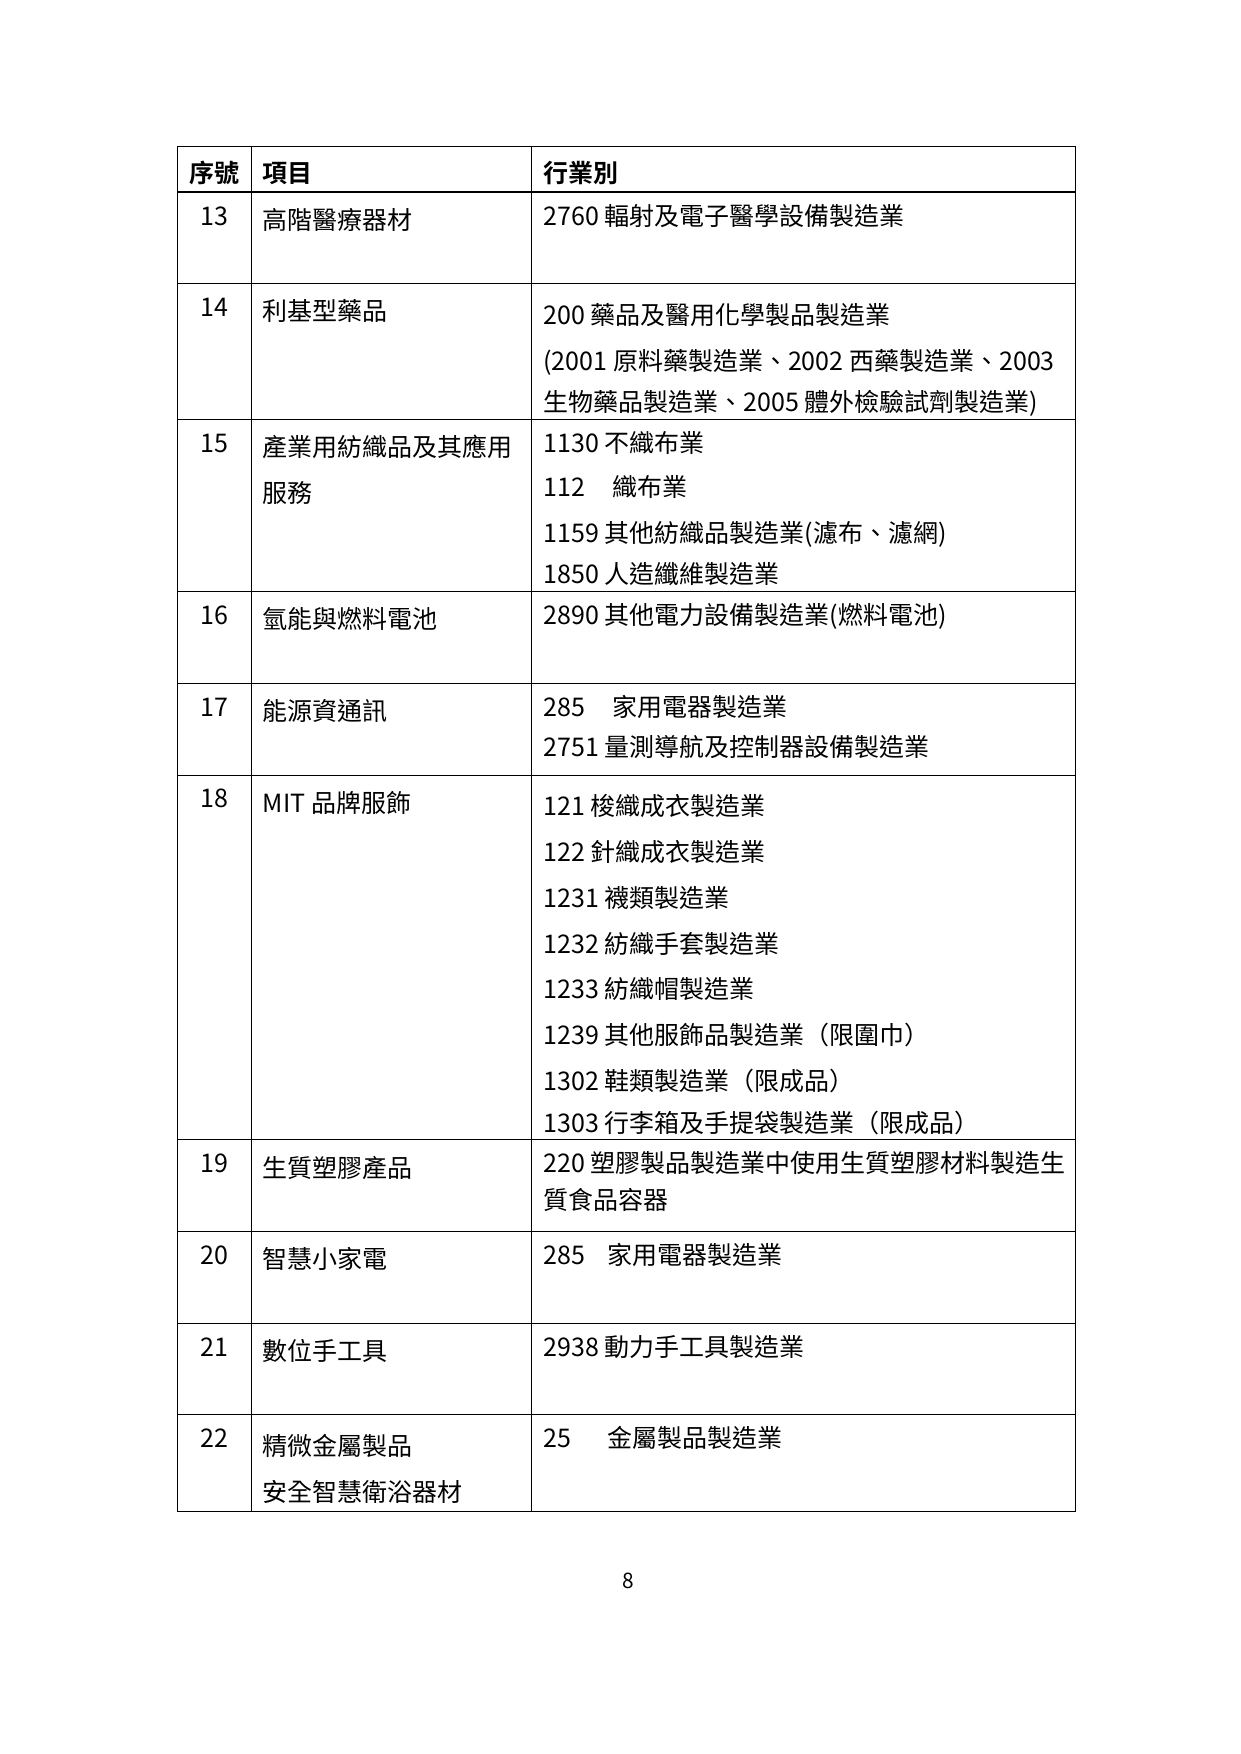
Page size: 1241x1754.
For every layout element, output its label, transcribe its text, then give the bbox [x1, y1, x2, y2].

table_cell 22 [178, 1415, 251, 1511]
table_cell 200 藥品及醫用化學製品製造業 (2001 原料藥製造業、2002 西藥製造業、2003 生物藥品製造業、2005 體外檢驗試劑製造業) [532, 284, 1075, 419]
table_cell 13 [178, 193, 251, 283]
table_cell 產業用紡織品及其應用服務 [252, 420, 531, 591]
table_cell 16 [178, 592, 251, 683]
table_header 序號 [178, 147, 251, 191]
table_cell 能源資通訊 [252, 684, 531, 774]
table_cell 15 [178, 420, 251, 591]
table_cell MIT 品牌服飾 [252, 776, 531, 1139]
table_cell 17 [178, 684, 251, 774]
table_cell 220 塑膠製品製造業中使用生質塑膠材料製造生質食品容器 [532, 1140, 1075, 1231]
table_cell 19 [178, 1140, 251, 1231]
table_cell 25 金屬製品製造業 [532, 1415, 1075, 1511]
table_cell 285 家用電器製造業 [532, 1232, 1075, 1323]
table_cell 2760 輻射及電子醫學設備製造業 [532, 193, 1075, 283]
table_cell 2938 動力手工具製造業 [532, 1324, 1075, 1414]
table_header 項目 [252, 147, 531, 191]
table_cell 利基型藥品 [252, 284, 531, 419]
table_cell 1130 不織布業 112 織布業 1159 其他紡織品製造業(濾布、濾網) 1850 人造纖維製造業 [532, 420, 1075, 591]
table_cell 氫能與燃料電池 [252, 592, 531, 683]
table_header 行業別 [532, 147, 1075, 191]
table_cell 精微金屬製品 安全智慧衛浴器材 [252, 1415, 531, 1511]
table_cell 生質塑膠產品 [252, 1140, 531, 1231]
table_cell 18 [178, 776, 251, 1139]
table_cell 285 家用電器製造業 2751 量測導航及控制器設備製造業 [532, 684, 1075, 774]
table_cell 20 [178, 1232, 251, 1323]
table_cell 數位手工具 [252, 1324, 531, 1414]
table_cell 14 [178, 284, 251, 419]
table_cell 2890 其他電力設備製造業(燃料電池) [532, 592, 1075, 683]
table_cell 121 梭織成衣製造業 122 針織成衣製造業 1231 襪類製造業 1232 紡織手套製造業 1233 紡織帽製造業 1239 其他服飾品製造業（限圍巾） 1302 鞋類製造業（限成品） 1303 行李箱及手提袋製造業（限成品） [532, 776, 1075, 1139]
table_cell 21 [178, 1324, 251, 1414]
table_cell 智慧小家電 [252, 1232, 531, 1323]
table_cell 高階醫療器材 [252, 193, 531, 283]
